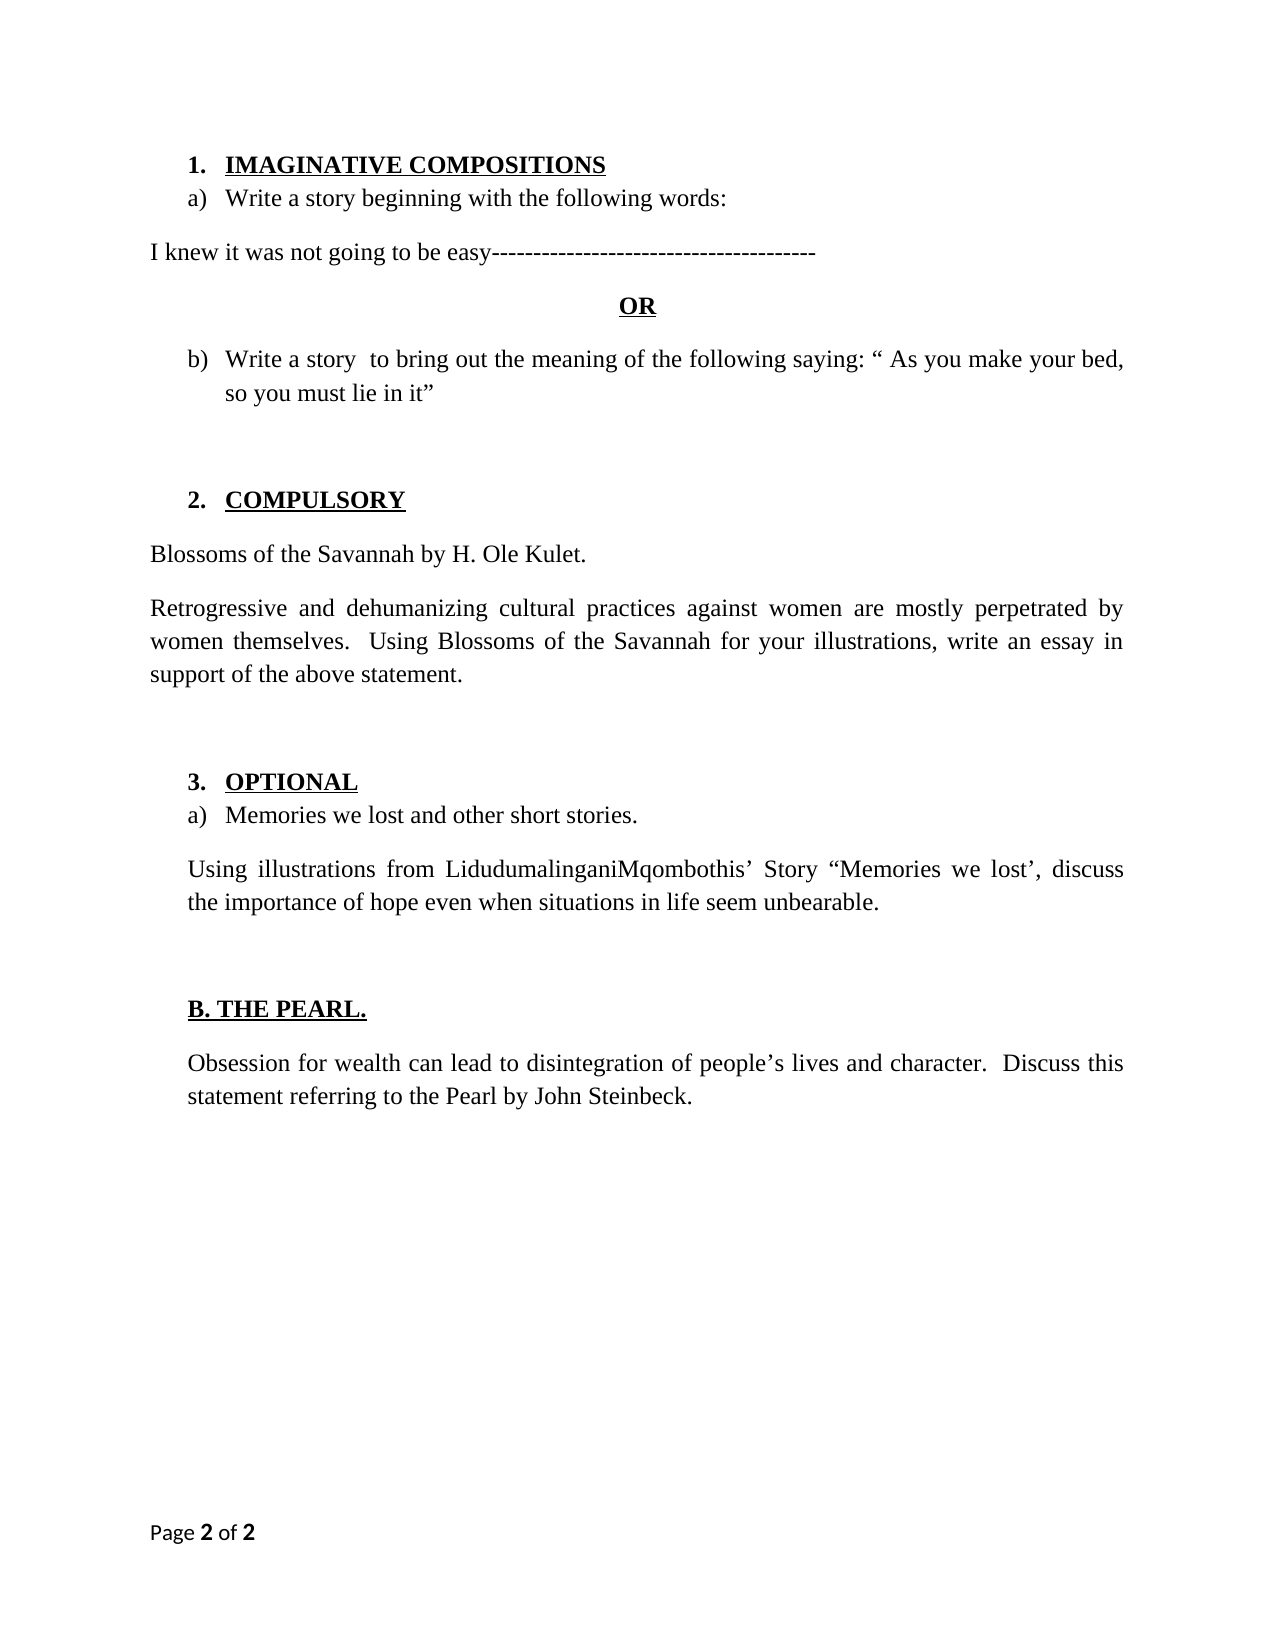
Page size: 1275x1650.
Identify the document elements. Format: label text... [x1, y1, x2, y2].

text Blossoms of the Savannah by H. Ole Kulet. [150, 539, 1125, 568]
list Memories we lost and other short stories. [187, 800, 1125, 828]
text I knew it was not going to be easy--------------------------------------- [150, 237, 1125, 266]
list Write a story beginning with the following words: [187, 183, 1125, 212]
text Obsession for wealth can lead to disintegration of people’s lives and character. Discuss this statement referring to the Pearl by John Steinbeck. [187, 1048, 1125, 1110]
text Using illustrations from LidudumalinganiMqombothis’ Story “Memories we lost’, discuss the importance of hope even when situations in life seem unbearable. [187, 854, 1125, 915]
list OPTIONAL [187, 767, 1125, 796]
list IMAGINATIVE COMPOSITIONS [187, 150, 1125, 179]
text OR [150, 291, 1125, 319]
list COMPULSORY [187, 485, 1125, 514]
text Retrogressive and dehumanizing cultural practices against women are mostly perpetrated by women themselves. Using Blossoms of the Savannah for your illustrations, write an essay in support of the above statement. [150, 593, 1125, 688]
list Write a story to bring out the meaning of the following saying: “ As you make your bed, so you must lie in it” [187, 344, 1125, 406]
text B. THE PEARL. [187, 994, 1125, 1023]
